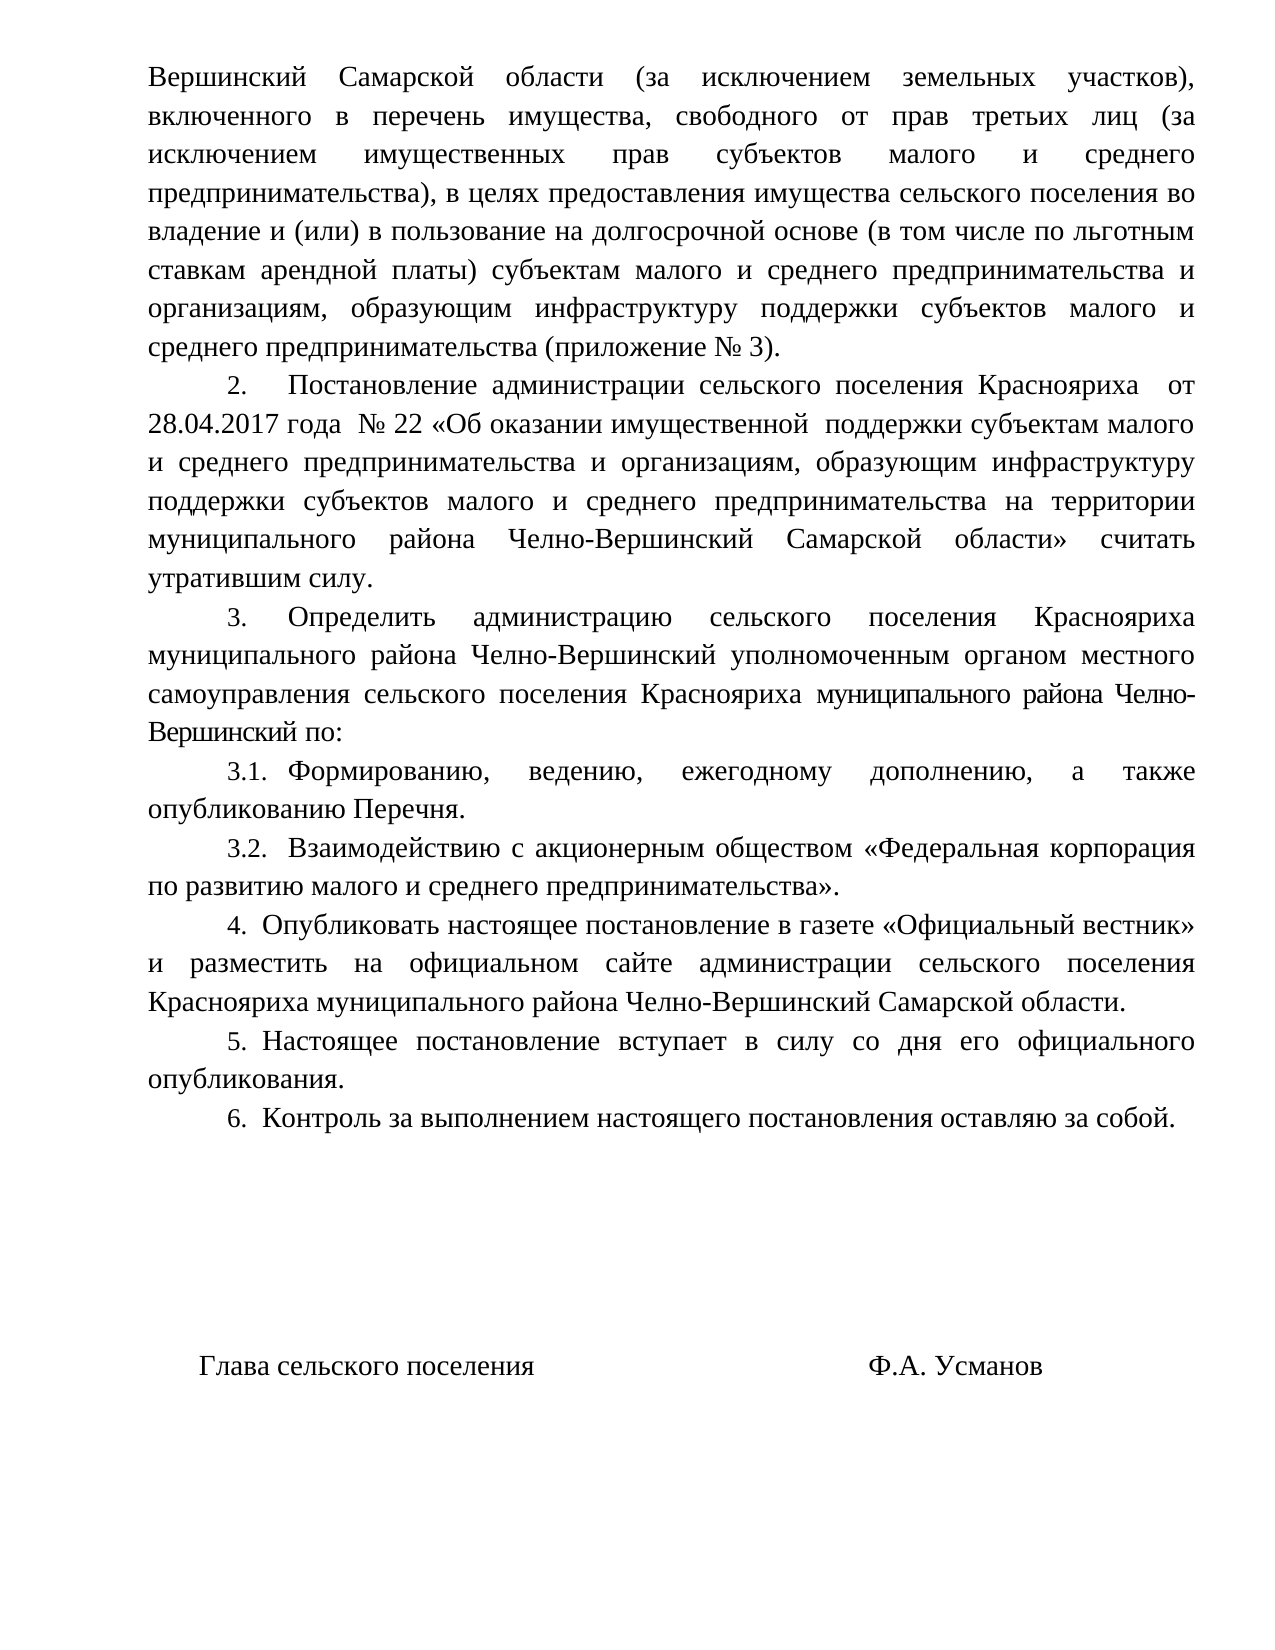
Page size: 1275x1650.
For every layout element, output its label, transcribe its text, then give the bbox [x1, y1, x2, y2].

list Постановление администрации сельского поселения Краснояриха от 28.04.2017 года № 22 «Об оказании имущественной поддержки субъектам малого и среднего предпринимательства и организациям, образующим инфраструктуру поддержки субъектов малого и среднего предпринимательства на территории муниципального района Челно-Вершинский Самарской области» считать утратившим силу. [148, 367, 1196, 594]
list Опубликовать настоящее постановление в газете «Официальный вестник» и разместить на официальном сайте администрации сельского поселения Краснояриха муниципального района Челно-Вершинский Самарской области. [148, 907, 1196, 1018]
list Контроль за выполнением настоящего постановления оставляю за собой. [148, 1100, 1196, 1133]
list Определить администрацию сельского поселения Краснояриха муниципального района Челно-Вершинский уполномоченным органом местного самоуправления сельского поселения Краснояриха муниципального района Челно-Вершинский по: [148, 599, 1196, 748]
text Глава сельского поселения Ф.А. Усманов [148, 1348, 1196, 1381]
list Формированию, ведению, ежегодному дополнению, а также опубликованию Перечня. [148, 753, 1196, 825]
list Взаимодействию с акционерным обществом «Федеральная корпорация по развитию малого и среднего предпринимательства». [148, 830, 1196, 902]
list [148, 59, 1196, 362]
list Настоящее постановление вступает в силу со дня его официального опубликования. [148, 1023, 1196, 1095]
